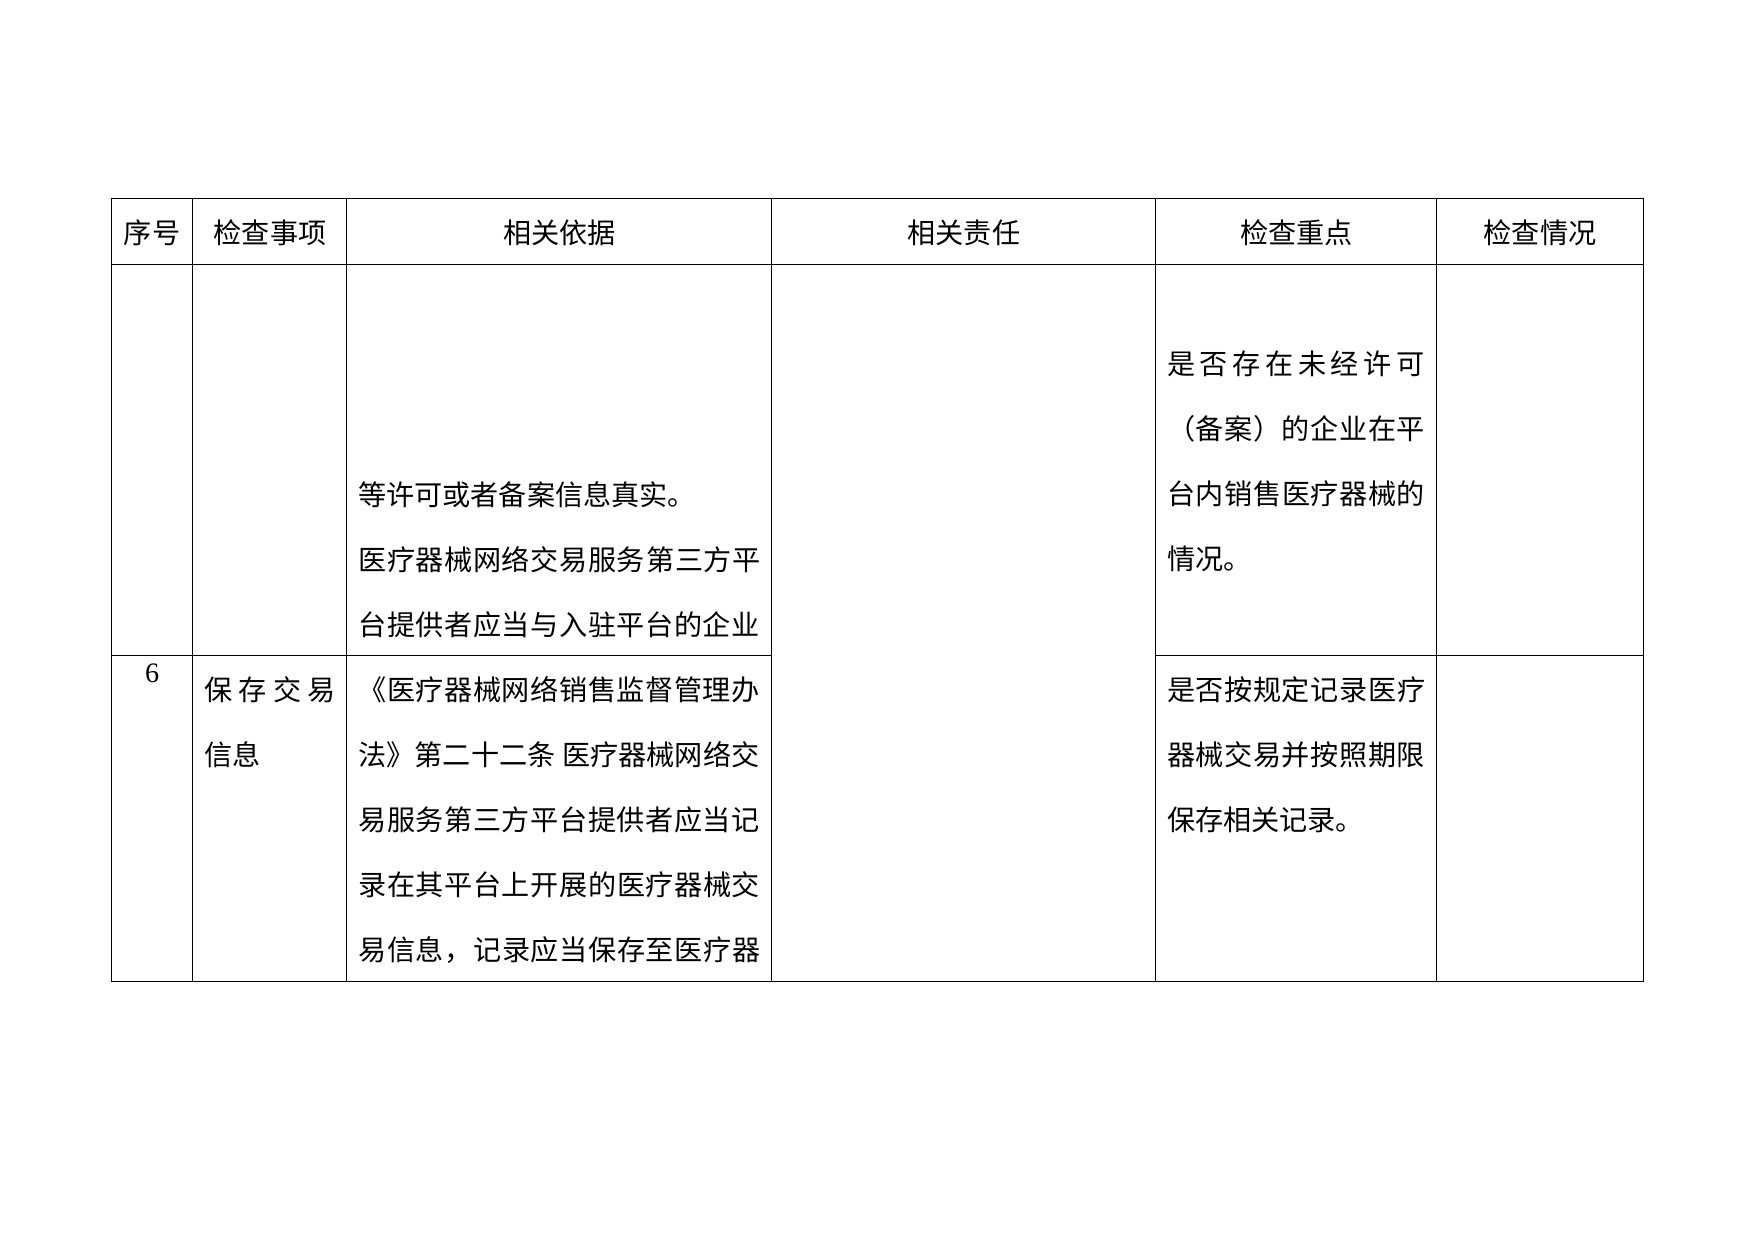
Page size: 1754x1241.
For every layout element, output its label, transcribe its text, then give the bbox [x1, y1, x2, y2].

table_header 检查情况 [1437, 199, 1643, 264]
table_cell [1437, 265, 1643, 655]
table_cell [347, 656, 771, 981]
table_header 检查重点 [1156, 199, 1436, 264]
table_cell 6 [112, 656, 192, 981]
table_header 检查事项 [193, 199, 346, 264]
table_cell 是否存在未经许可（备案）的企业在平台内销售医疗器械的情况。 [1156, 265, 1436, 655]
table_header 序号 [112, 199, 192, 264]
table_cell [1437, 656, 1643, 981]
table_header 相关依据 [347, 199, 771, 264]
table_cell 是否按规定记录医疗器械交易并按照期限保存相关记录。 [1156, 656, 1436, 981]
table_header 相关责任 [772, 199, 1155, 264]
table_cell 保存交易信息 [193, 656, 346, 981]
